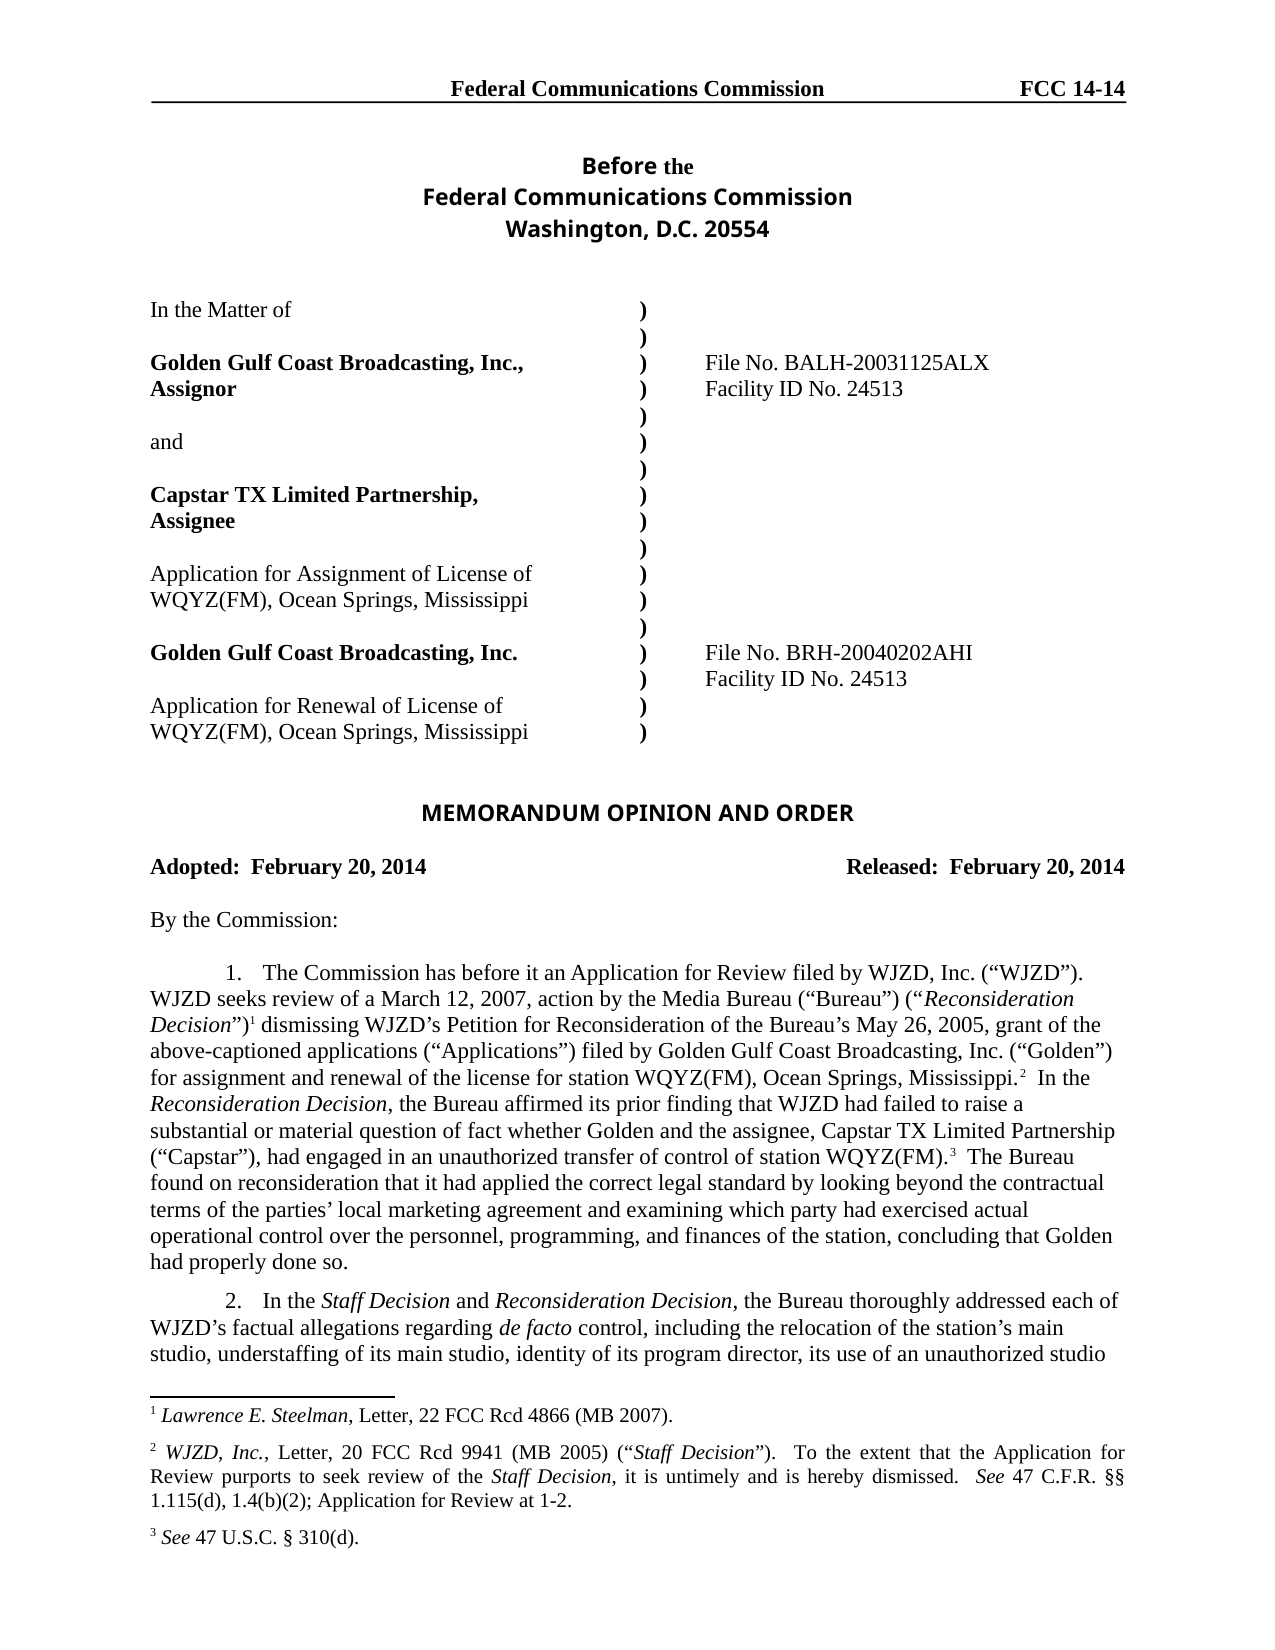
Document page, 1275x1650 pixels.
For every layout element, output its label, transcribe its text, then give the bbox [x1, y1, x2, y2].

text Before the [150, 150, 1125, 181]
text The Commission has before it an Application for Review filed by WJZD, Inc. (“WJZD”). WJZD seeks review of a March 12, 2007, action by the Media Bureau (“Bureau”) (“Reconsideration Decision”) dismissing WJZD’s Petition for Reconsideration of the Bureau’s May 26, 2005, grant of the above-captioned applications (“Applications”) filed by Golden Gulf Coast Broadcasting, Inc. (“Golden”) for assignment and renewal of the license for station WQYZ(FM), Ocean Springs, Mississippi. In the Reconsideration Decision, the Bureau affirmed its prior finding that WJZD had failed to raise a substantial or material question of fact whether Golden and the assignee, Capstar TX Limited Partnership (“Capstar”), had engaged in an unauthorized transfer of control of station WQYZ(FM). The Bureau found on reconsideration that it had applied the correct legal standard by looking beyond the contractual terms of the parties’ local marketing agreement and examining which party had exercised actual operational control over the personnel, programming, and finances of the station, concluding that Golden had properly done so. [150, 958, 1125, 1275]
text Federal Communications Commission [150, 181, 1125, 212]
table_header ) ) ) ) ) ) ) ) ) ) ) ) ) ) ) ) ) [628, 296, 694, 744]
text MEMORANDUM OPINION AND ORDER [150, 797, 1125, 828]
text By the Commission: [150, 906, 1125, 932]
text Adopted: February 20, 2014 Released: February 20, 2014 [150, 855, 1125, 879]
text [150, 1287, 1125, 1366]
text Washington, D.C. 20554 [150, 212, 1125, 244]
table_header In the Matter of Golden Gulf Coast Broadcasting, Inc., Assignor and Capstar TX Limited Partnership, Assignee Application for Assignment of License of WQYZ(FM), Ocean Springs, Mississippi Golden Gulf Coast Broadcasting, Inc. Application for Renewal of License of WQYZ(FM), Ocean Springs, Mississippi [139, 296, 628, 744]
table_header File No. BALH-20031125ALX Facility ID No. 24513 File No. BRH-20040202AHI Facility ID No. 24513 [694, 296, 1136, 744]
